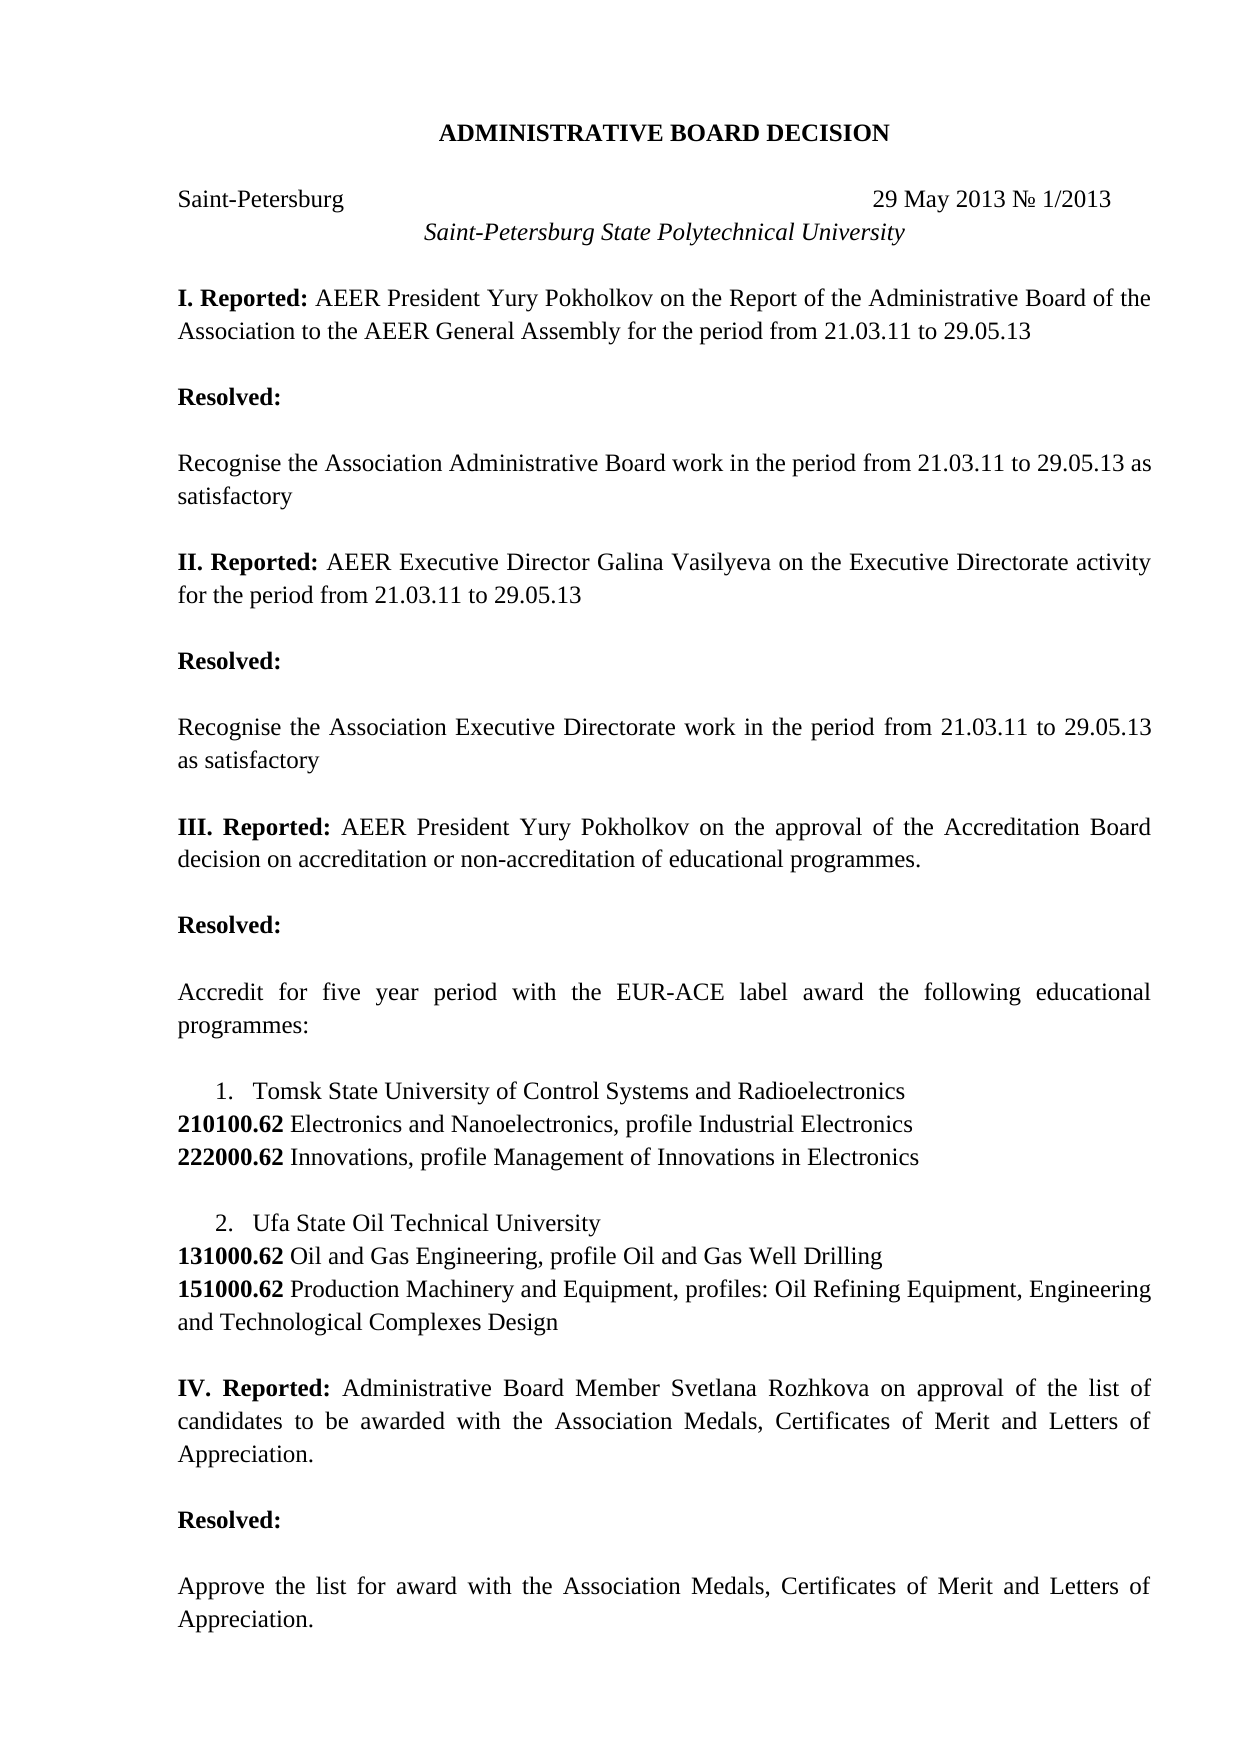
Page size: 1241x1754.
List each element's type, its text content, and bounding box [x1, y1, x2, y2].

list Ufa State Oil Technical University [215, 1208, 1152, 1237]
text Recognise the Association Executive Directorate work in the period from 21.03.11 to 29.05.13 as satisfactory [177, 712, 1152, 774]
text 131000.62 Oil and Gas Engineering, profile Oil and Gas Well Drilling [177, 1241, 1152, 1269]
text I. Reported: AEER President Yury Pokholkov on the Report of the Administrative Board of the Association to the AEER General Assembly for the period from 21.03.11 to 29.05.13 [177, 283, 1152, 345]
text 210100.62 Electronics and Nanoelectronics, profile Industrial Electronics [177, 1109, 1152, 1137]
text Resolved: [177, 382, 1152, 411]
text Recognise the Association Administrative Board work in the period from 21.03.11 to 29.05.13 as satisfactory [177, 448, 1152, 510]
text Saint-Petersburg State Polytechnical University [177, 217, 1152, 246]
list Tomsk State University of Control Systems and Radioelectronics [215, 1076, 1152, 1104]
text Resolved: [177, 911, 1152, 939]
text IV. Reported: Administrative Board Member Svetlana Rozhkova on approval of the list of candidates to be awarded with the Association Medals, Certificates of Merit and Letters of Appreciation. [177, 1373, 1152, 1468]
text II. Reported: AEER Executive Director Galina Vasilyeva on the Executive Directorate activity for the period from 21.03.11 to 29.05.13 [177, 547, 1152, 609]
text Accredit for five year period with the EUR-ACE label award the following educational programmes: [177, 977, 1152, 1038]
text Resolved: [177, 1505, 1152, 1534]
text Resolved: [177, 646, 1152, 675]
text Approve the list for award with the Association Medals, Certificates of Merit and Letters of Appreciation. [177, 1571, 1152, 1633]
text Saint-Petersburg 29 May 2013 № 1/2013 [177, 184, 1152, 213]
text III. Reported: AEER President Yury Pokholkov on the approval of the Accreditation Board decision on accreditation or non-accreditation of educational programmes. [177, 812, 1152, 873]
text 151000.62 Production Machinery and Equipment, profiles: Oil Refining Equipment, Engineering and Technological Complexes Design [177, 1274, 1152, 1336]
text 222000.62 Innovations, profile Management of Innovations in Electronics [177, 1142, 1152, 1171]
text ADMINISTRATIVE BOARD DECISION [177, 118, 1152, 147]
